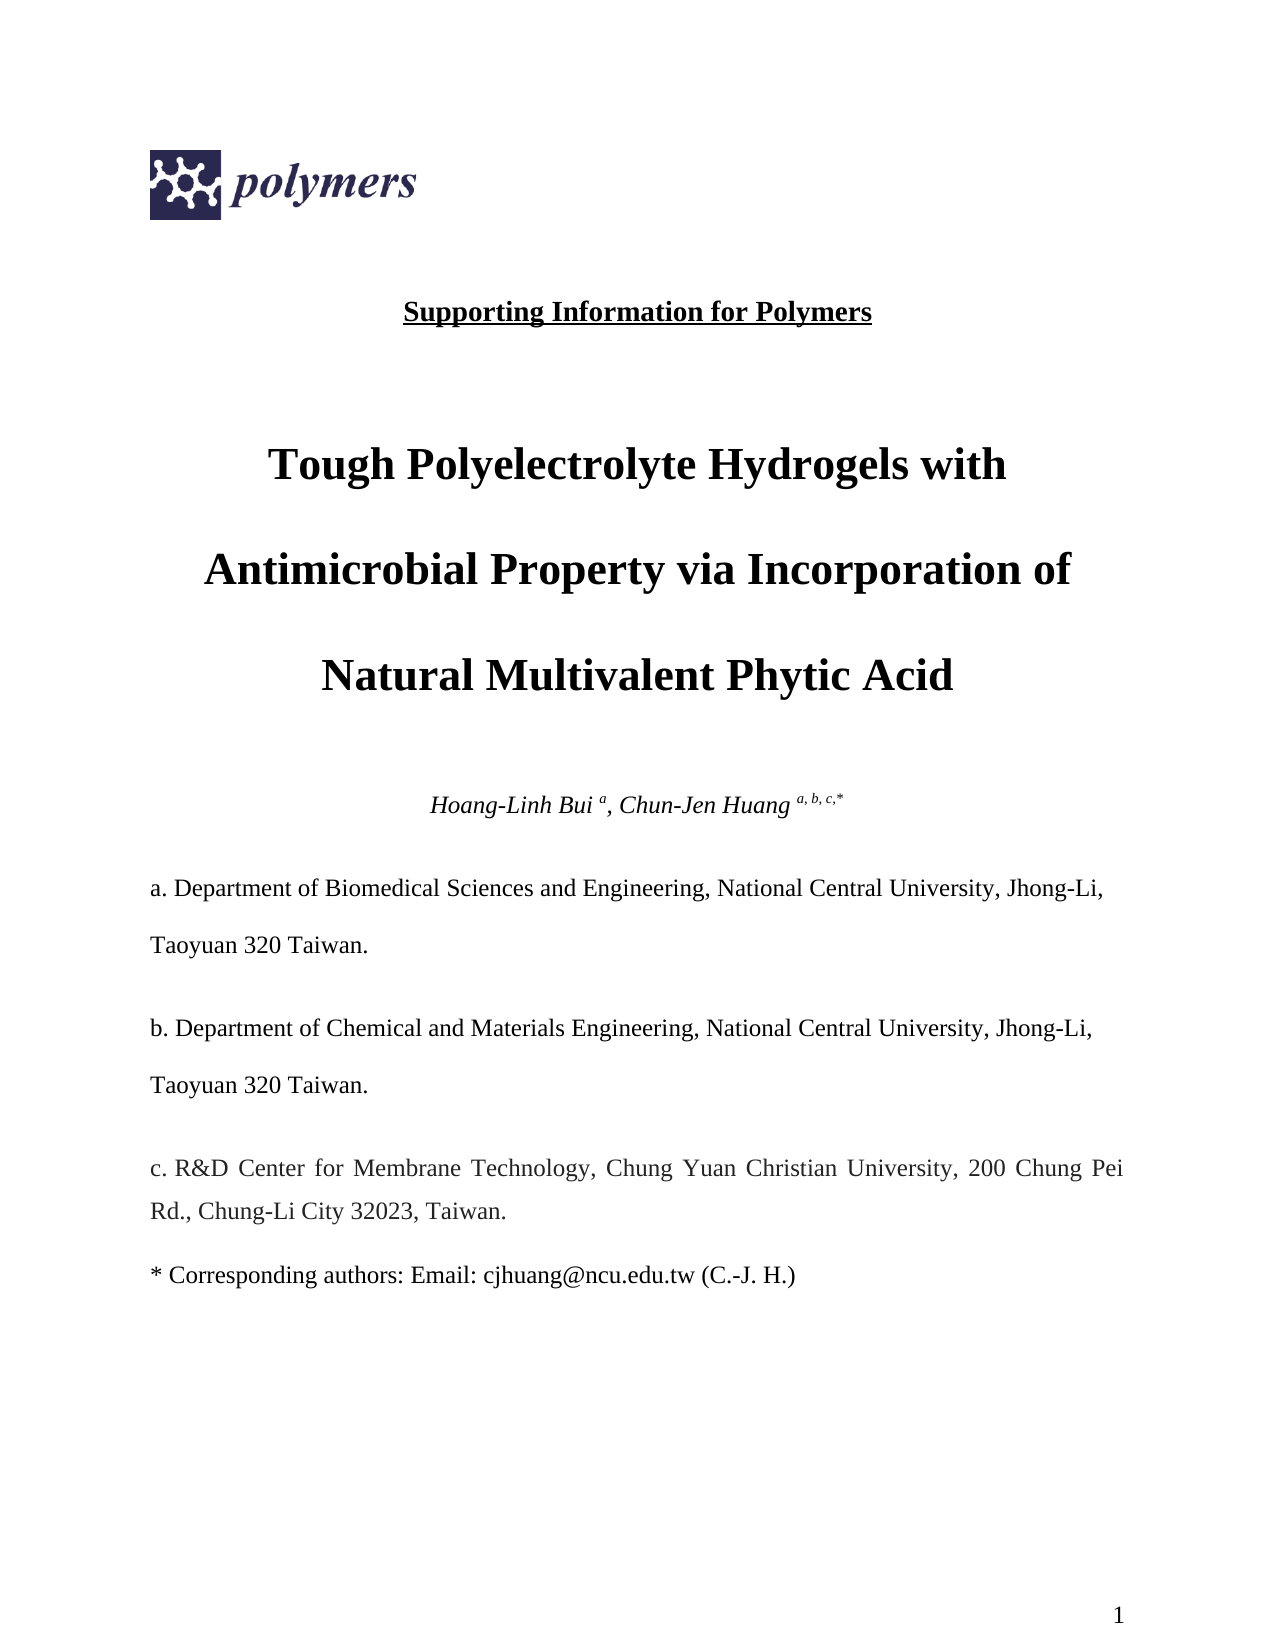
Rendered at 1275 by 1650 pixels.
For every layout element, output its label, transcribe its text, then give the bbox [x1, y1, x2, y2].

text a. Department of Biomedical Sciences and Engineering, National Central University, Jhong-Li, Taoyuan 320 Taiwan. [150, 873, 1125, 959]
title Supporting Information for Polymers [150, 294, 1125, 328]
text Hoang-Linh Bui a, Chun-Jen Huang a, b, c,* [150, 790, 1125, 819]
text c. R&D Center for Membrane Technology, Chung Yuan Christian University, 200 Chung Pei Rd., Chung-Li City 32023, Taiwan. [150, 1153, 1125, 1224]
text * Corresponding authors: Email: cjhuang@ncu.edu.tw (C.-J. H.) [150, 1260, 1125, 1288]
text b. Department of Chemical and Materials Engineering, National Central University, Jhong-Li, Taoyuan 320 Taiwan. [150, 1013, 1125, 1099]
title Tough Polyelectrolyte Hydrogels with Antimicrobial Property via Incorporation of Natural Multivalent Phytic Acid [150, 436, 1125, 700]
picture [150, 150, 417, 220]
